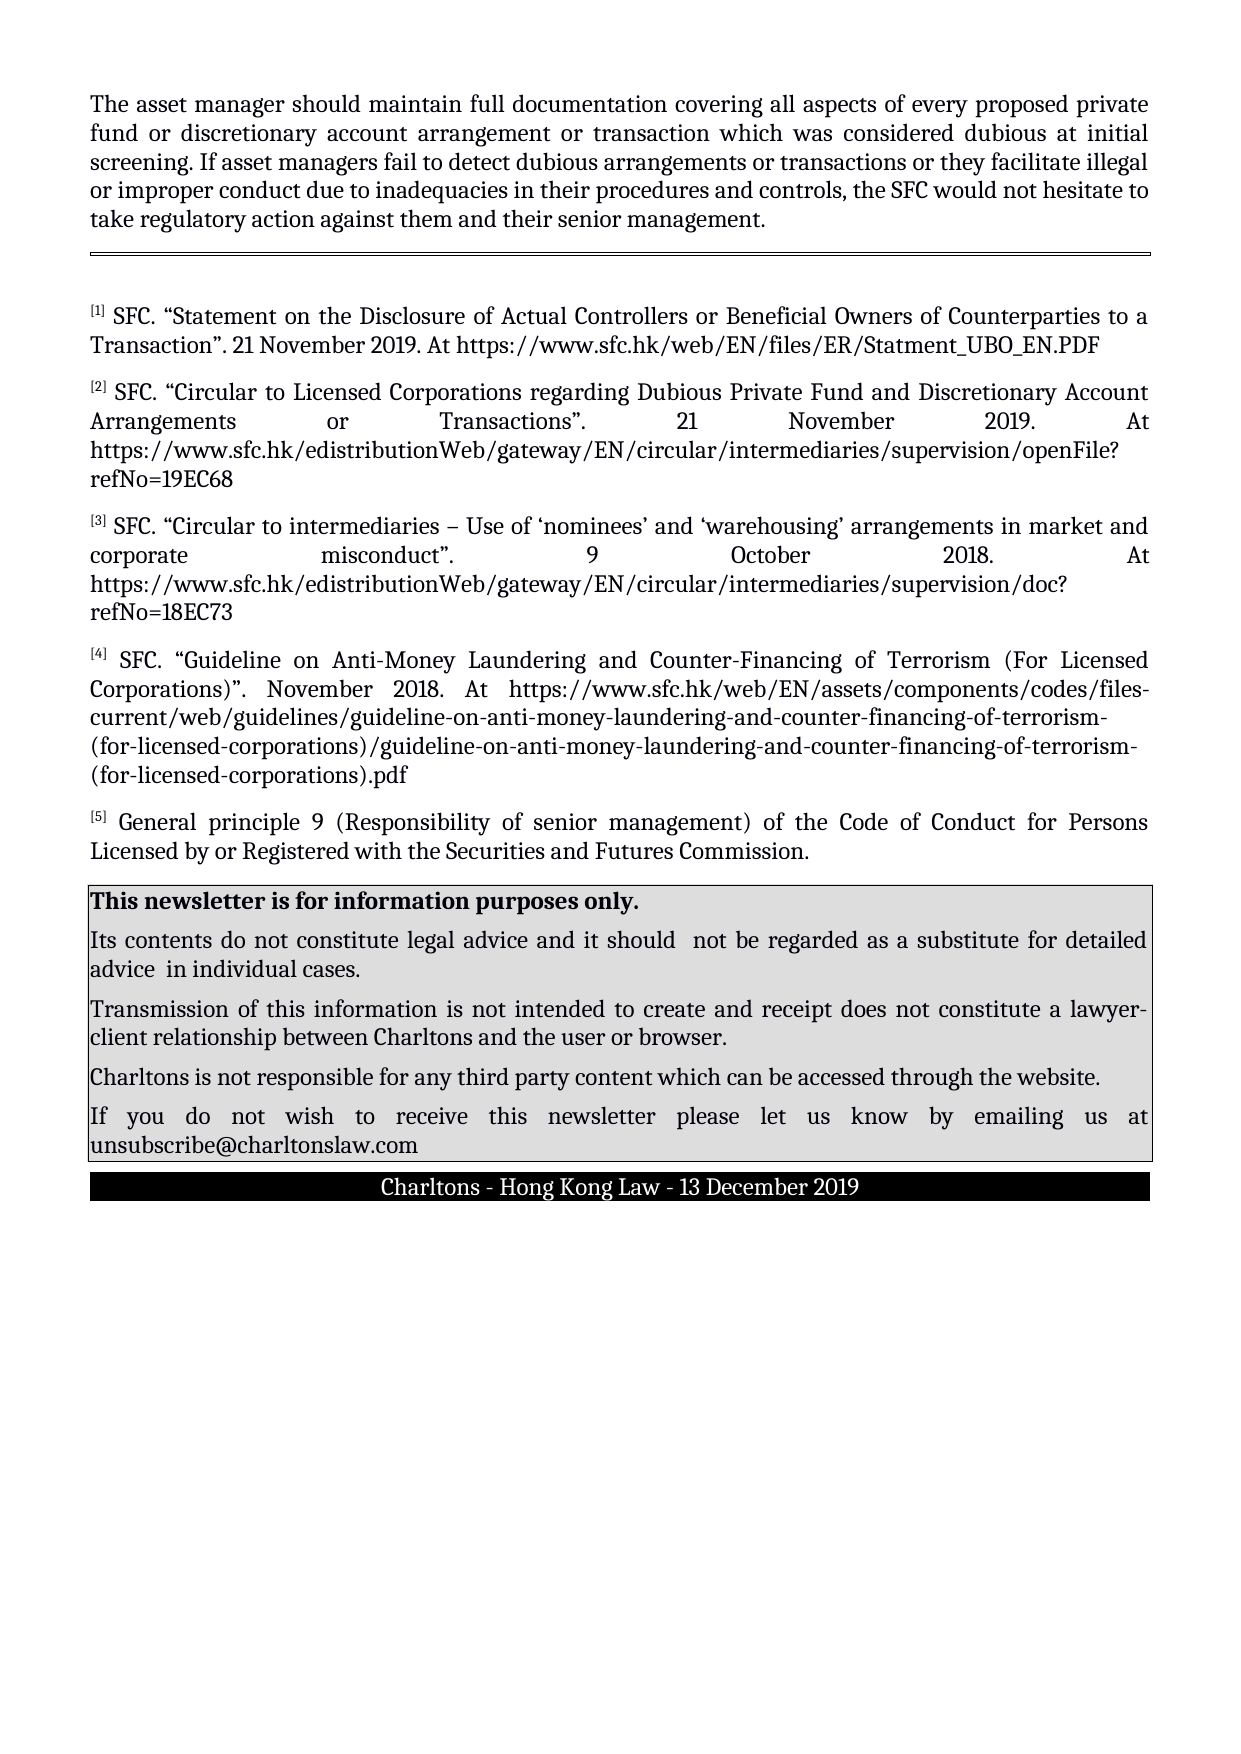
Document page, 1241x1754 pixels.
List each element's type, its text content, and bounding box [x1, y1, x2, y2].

text If you do not wish to receive this newsletter please let us know by emailing us at unsubscribe@charltonslaw.com [89, 1099, 1152, 1161]
text [1] SFC. “Statement on the Disclosure of Actual Controllers or Beneficial Owners of Counterparties to a Transaction”. 21 November 2019. At https://www.sfc.hk/web/EN/files/ER/Statment_UBO_EN.PDF [90, 302, 1150, 359]
text Its contents do not constitute legal advice and it should not be regarded as a substitute for detailed advice in individual cases. [89, 924, 1152, 984]
text Charltons is not responsible for any third party content which can be accessed through the website. [89, 1060, 1152, 1091]
text This newsletter is for information purposes only. [89, 886, 1152, 916]
text [5] General principle 9 (Responsibility of senior management) of the Code of Conduct for Persons Licensed by or Registered with the Securities and Futures Commission. [90, 808, 1150, 866]
text The asset manager should maintain full documentation covering all aspects of every proposed private fund or discretionary account arrangement or transaction which was considered dubious at initial screening. If asset managers fail to detect dubious arrangements or transactions or they facilitate illegal or improper conduct due to inadequacies in their procedures and controls, the SFC would not hesitate to take regulatory action against them and their senior management. [90, 90, 1150, 234]
text Charltons - Hong Kong Law - 13 December 2019 [90, 1172, 1150, 1201]
text Transmission of this information is not intended to create and receipt does not constitute a lawyer-client relationship between Charltons and the user or browser. [89, 992, 1152, 1052]
text [3] SFC. “Circular to intermediaries – Use of ‘nominees’ and ‘warehousing’ arrangements in market and corporate misconduct”. 9 October 2018. At https://www.sfc.hk/edistributionWeb/gateway/EN/circular/intermediaries/supervision/doc?refNo=18EC73 [90, 512, 1150, 627]
text [4] SFC. “Guideline on Anti-Money Laundering and Counter-Financing of Terrorism (For Licensed Corporations)”. November 2018. At https://www.sfc.hk/web/EN/assets/components/codes/files-current/web/guidelines/guideline-on-anti-money-laundering-and-counter-financing-of-terrorism-(for-licensed-corporations)/guideline-on-anti-money-laundering-and-counter-financing-of-terrorism-(for-licensed-corporations).pdf [90, 646, 1150, 789]
text [2] SFC. “Circular to Licensed Corporations regarding Dubious Private Fund and Discretionary Account Arrangements or Transactions”. 21 November 2019. At https://www.sfc.hk/edistributionWeb/gateway/EN/circular/intermediaries/supervision/openFile?refNo=19EC68 [90, 378, 1150, 493]
